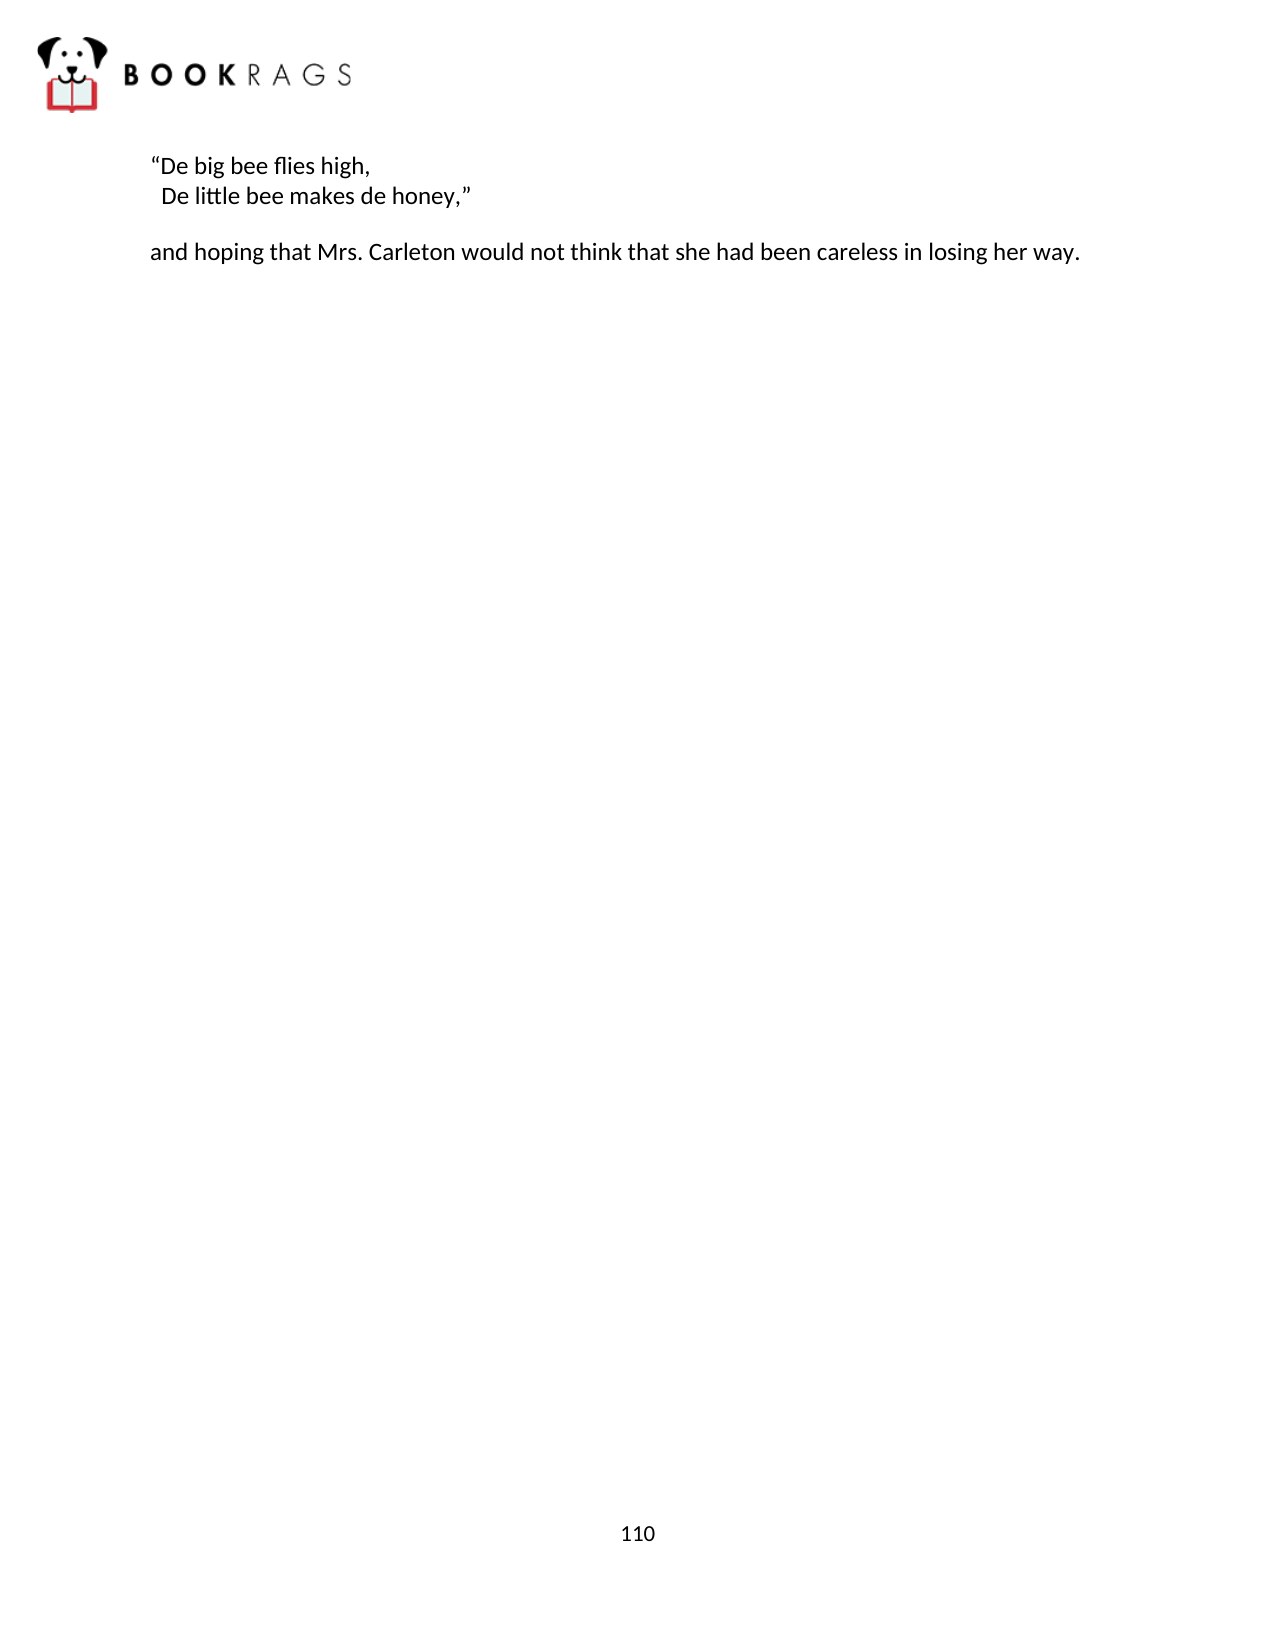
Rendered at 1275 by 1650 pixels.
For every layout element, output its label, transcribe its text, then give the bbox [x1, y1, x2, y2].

text and hoping that Mrs. Carleton would not think that she had been careless in losing her way. [150, 236, 1125, 267]
text “De big bee flies high, De little bee makes de honey,” [150, 150, 1125, 211]
picture [37, 37, 351, 113]
